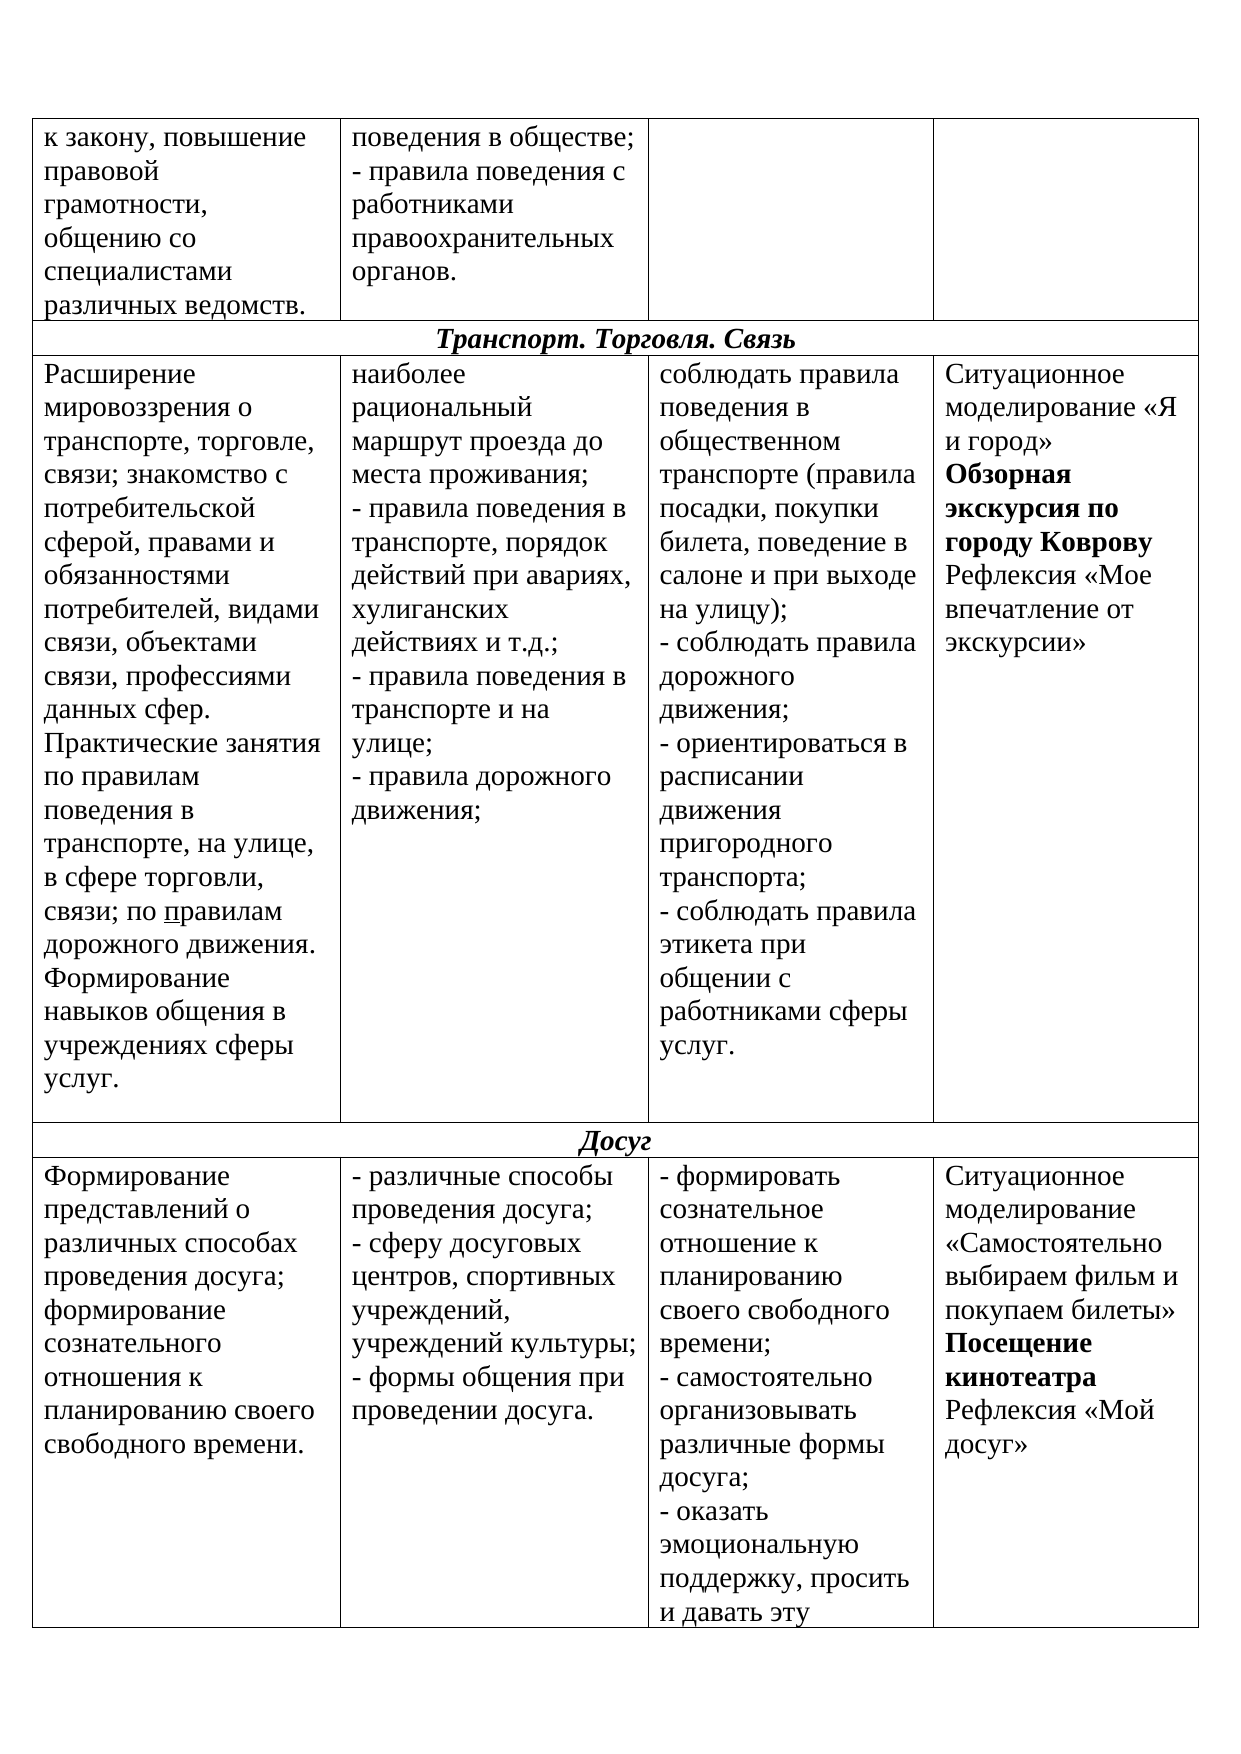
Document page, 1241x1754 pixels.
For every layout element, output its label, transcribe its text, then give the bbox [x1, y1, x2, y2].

table_cell Ситуационное моделирование «Я и город» Обзорная экскурсия по городу Коврову Рефлексия «Мое впечатление от экскурсии» [934, 356, 1198, 1122]
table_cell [341, 1158, 648, 1627]
table_cell соблюдать правила поведения в общественном транспорте (правила посадки, покупки билета, поведение в салоне и при выходе на улицу); - соблюдать правила дорожного движения; - ориентироваться в расписании движения пригородного транспорта; - соблюдать правила этикета при общении с работниками сферы услуг. [649, 356, 933, 1122]
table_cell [33, 119, 340, 320]
table_cell Досуг [33, 1123, 1198, 1157]
table_cell наиболее рациональный маршрут проезда до места проживания; - правила поведения в транспорте, порядок действий при авариях, хулиганских действиях и т.д.; - правила поведения в транспорте и на улице; - правила дорожного движения; [341, 356, 648, 1122]
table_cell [649, 1158, 933, 1627]
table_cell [341, 119, 648, 320]
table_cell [649, 119, 933, 320]
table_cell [33, 1158, 340, 1627]
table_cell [934, 119, 1198, 320]
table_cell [934, 1158, 1198, 1627]
table_cell Расширение мировоззрения о транспорте, торговле, связи; знакомство с потребительской сферой, правами и обязанностями потребителей, видами связи, объектами связи, профессиями данных сфер. Практические занятия по правилам поведения в транспорте, на улице, в сфере торговли, связи; по правилам дорожного движения. Формирование навыков общения в учреждениях сферы услуг. [33, 356, 340, 1122]
table_cell Транспорт. Торговля. Связь [33, 321, 1198, 355]
